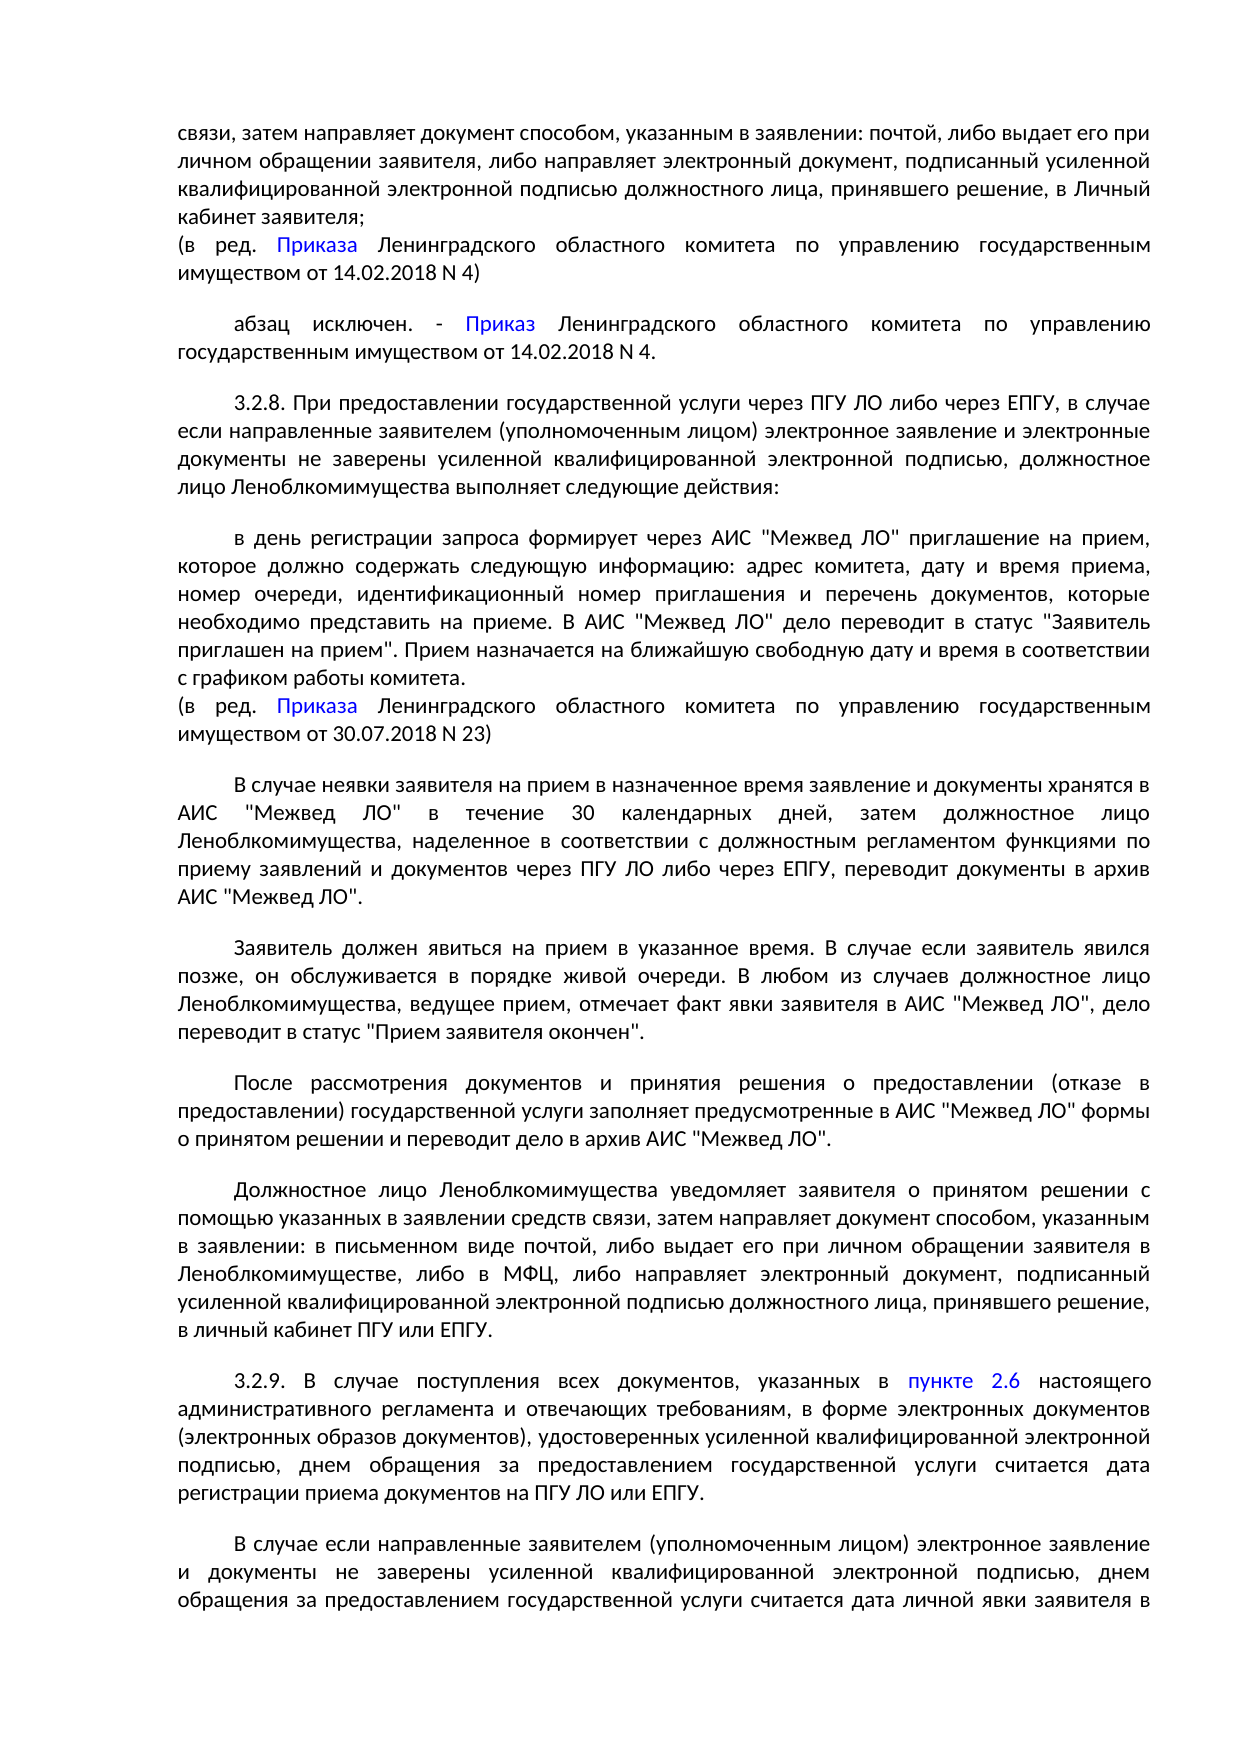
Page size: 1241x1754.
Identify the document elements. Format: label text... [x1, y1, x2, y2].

text В случае неявки заявителя на прием в назначенное время заявление и документы хранятся в АИС "Межвед ЛО" в течение 30 календарных дней, затем должностное лицо Леноблкомимущества, наделенное в соответствии с должностным регламентом функциями по приему заявлений и документов через ПГУ ЛО либо через ЕПГУ, переводит документы в архив АИС "Межвед ЛО". [177, 770, 1152, 910]
text Должностное лицо Леноблкомимущества уведомляет заявителя о принятом решении с помощью указанных в заявлении средств связи, затем направляет документ способом, указанным в заявлении: в письменном виде почтой, либо выдает его при личном обращении заявителя в Леноблкомимуществе, либо в МФЦ, либо направляет электронный документ, подписанный усиленной квалифицированной электронной подписью должностного лица, принявшего решение, в личный кабинет ПГУ или ЕПГУ. [177, 1175, 1152, 1343]
text После рассмотрения документов и принятия решения о предоставлении (отказе в предоставлении) государственной услуги заполняет предусмотренные в АИС "Межвед ЛО" формы о принятом решении и переводит дело в архив АИС "Межвед ЛО". [177, 1068, 1152, 1152]
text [177, 1529, 1152, 1613]
text в день регистрации запроса формирует через АИС "Межвед ЛО" приглашение на прием, которое должно содержать следующую информацию: адрес комитета, дату и время приема, номер очереди, идентификационный номер приглашения и перечень документов, которые необходимо представить на приеме. В АИС "Межвед ЛО" дело переводит в статус "Заявитель приглашен на прием". Прием назначается на ближайшую свободную дату и время в соответствии с графиком работы комитета. [177, 523, 1152, 691]
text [177, 118, 1152, 230]
text абзац исключен. - Приказ Ленинградского областного комитета по управлению государственным имуществом от 14.02.2018 N 4. [177, 309, 1152, 365]
text (в ред. Приказа Ленинградского областного комитета по управлению государственным имуществом от 14.02.2018 N 4) [177, 230, 1152, 286]
text (в ред. Приказа Ленинградского областного комитета по управлению государственным имуществом от 30.07.2018 N 23) [177, 691, 1152, 747]
text Заявитель должен явиться на прием в указанное время. В случае если заявитель явился позже, он обслуживается в порядке живой очереди. В любом из случаев должностное лицо Леноблкомимущества, ведущее прием, отмечает факт явки заявителя в АИС "Межвед ЛО", дело переводит в статус "Прием заявителя окончен". [177, 933, 1152, 1045]
text 3.2.9. В случае поступления всех документов, указанных в пункте 2.6 настоящего административного регламента и отвечающих требованиям, в форме электронных документов (электронных образов документов), удостоверенных усиленной квалифицированной электронной подписью, днем обращения за предоставлением государственной услуги считается дата регистрации приема документов на ПГУ ЛО или ЕПГУ. [177, 1366, 1152, 1506]
text 3.2.8. При предоставлении государственной услуги через ПГУ ЛО либо через ЕПГУ, в случае если направленные заявителем (уполномоченным лицом) электронное заявление и электронные документы не заверены усиленной квалифицированной электронной подписью, должностное лицо Леноблкомимущества выполняет следующие действия: [177, 388, 1152, 500]
